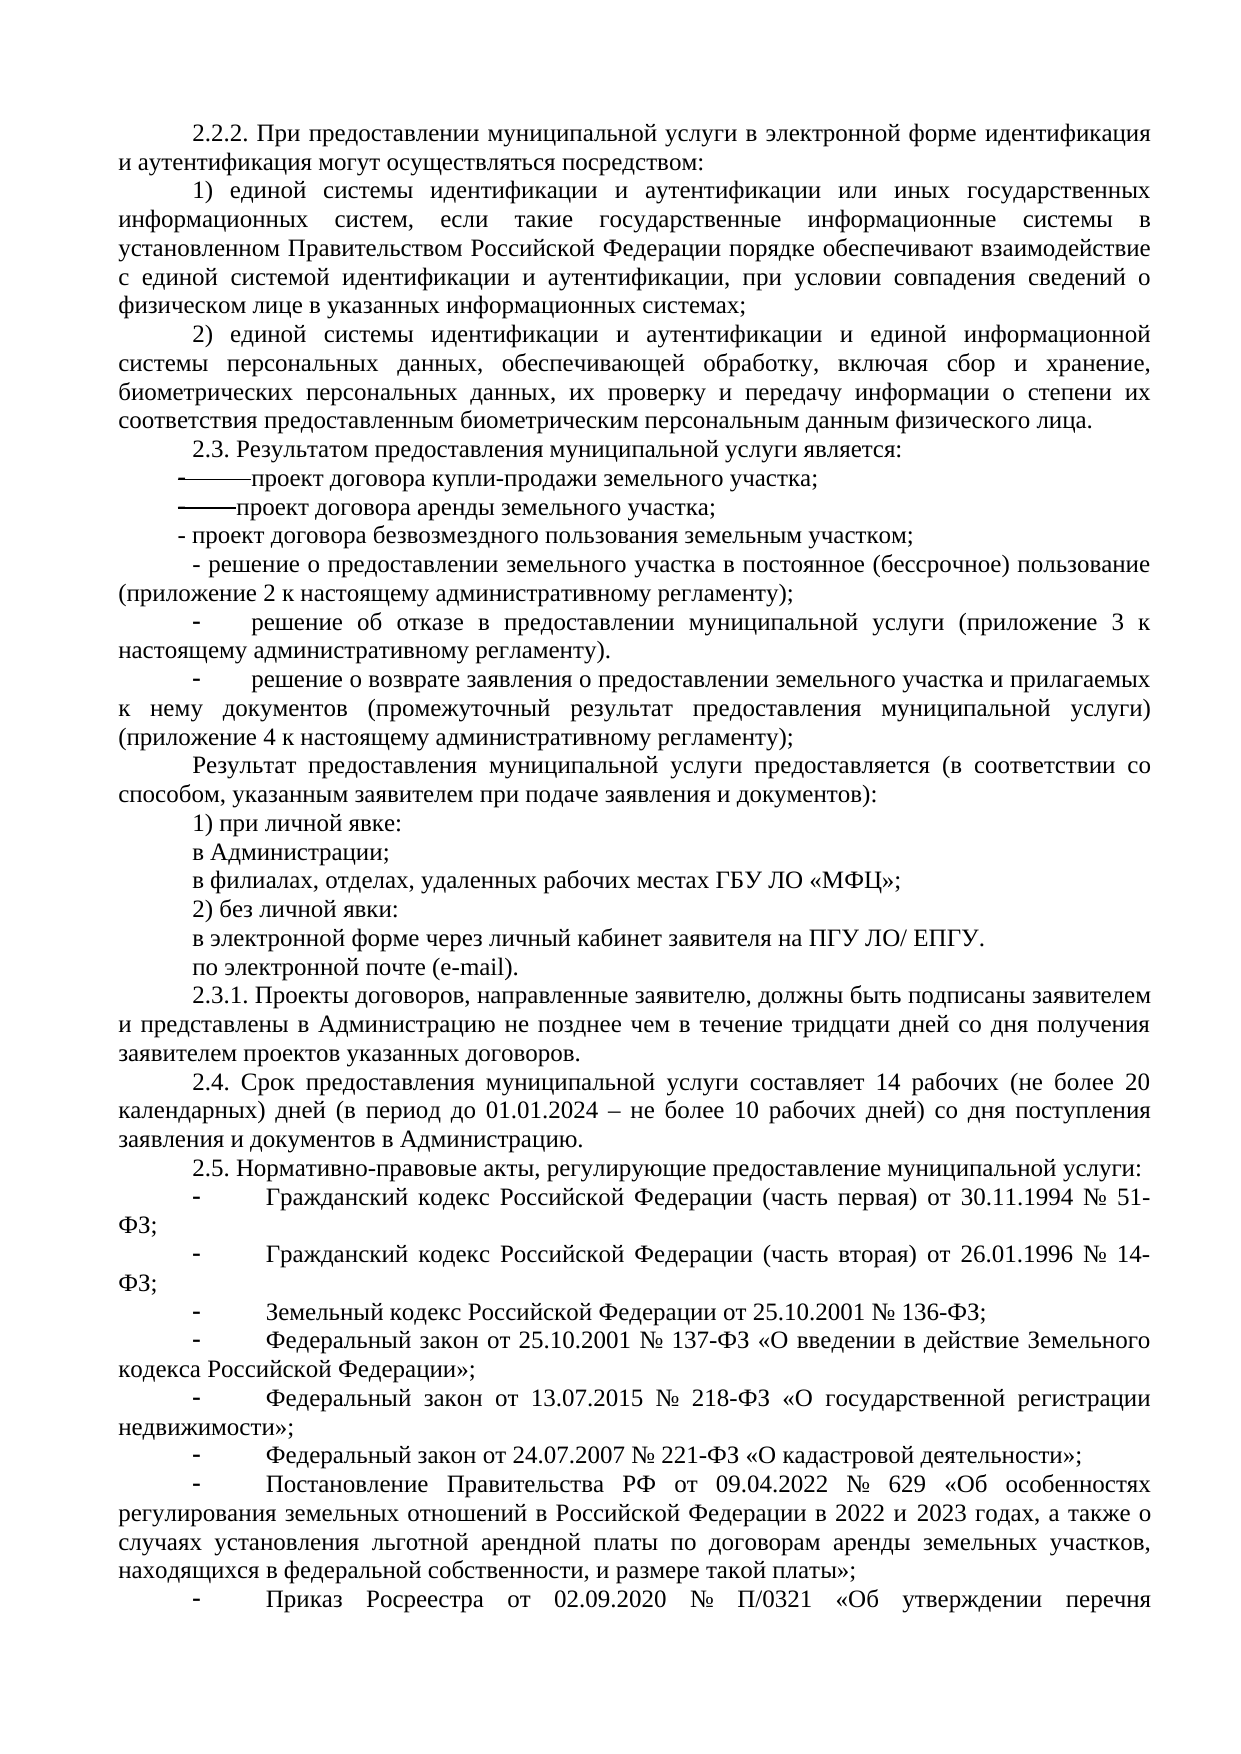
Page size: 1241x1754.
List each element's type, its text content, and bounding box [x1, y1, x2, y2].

list решение об отказе в предоставлении муниципальной услуги (приложение 3 к настоящему административному регламенту). [118, 607, 1152, 664]
list - решение о предоставлении земельного участка в постоянное (бессрочное) пользование (приложение 2 к настоящему административному регламенту); [118, 549, 1152, 607]
text 2.5. Нормативно-правовые акты, регулирующие предоставление муниципальной услуги: [118, 1153, 1152, 1182]
text 2) без личной явки: [118, 894, 1152, 923]
text - проект договора безвозмездного пользования земельным участком; [118, 521, 1152, 549]
text по электронной почте (e-mail). [118, 952, 1152, 981]
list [118, 1584, 1152, 1613]
text 2.4. Срок предоставления муниципальной услуги составляет 14 рабочих (не более 20 календарных) дней (в период до 01.01.2024 – не более 10 рабочих дней) со дня поступления заявления и документов в Администрацию. [118, 1067, 1152, 1153]
text 2.3. Результатом предоставления муниципальной услуги является: [118, 434, 1152, 463]
text 1) при личной явке: [118, 808, 1152, 837]
list проект договора купли-продажи земельного участка; [118, 463, 1152, 492]
text 2) единой системы идентификации и аутентификации и единой информационной системы персональных данных, обеспечивающей обработку, включая сбор и хранение, биометрических персональных данных, их проверку и передачу информации о степени их соответствия предоставленным биометрическим персональным данным физического лица. [118, 319, 1152, 434]
list Федеральный закон от 13.07.2015 № 218-ФЗ «О государственной регистрации недвижимости»; [118, 1383, 1152, 1441]
text в электронной форме через личный кабинет заявителя на ПГУ ЛО/ ЕПГУ. [118, 923, 1152, 952]
text в Администрации; [118, 837, 1152, 866]
list Гражданский кодекс Российской Федерации (часть вторая) от 26.01.1996 № 14-ФЗ; [118, 1239, 1152, 1297]
list Гражданский кодекс Российской Федерации (часть первая) от 30.11.1994 № 51-ФЗ; [118, 1182, 1152, 1239]
text Результат предоставления муниципальной услуги предоставляется (в соответствии со способом, указанным заявителем при подаче заявления и документов): [118, 751, 1152, 808]
list проект договора аренды земельного участка; [118, 492, 1152, 521]
list Земельный кодекс Российской Федерации от 25.10.2001 № 136-ФЗ; [118, 1297, 1152, 1326]
list Федеральный закон от 24.07.2007 № 221-ФЗ «О кадастровой деятельности»; [118, 1441, 1152, 1469]
list решение о возврате заявления о предоставлении земельного участка и прилагаемых к нему документов (промежуточный результат предоставления муниципальной услуги) (приложение 4 к настоящему административному регламенту); [118, 664, 1152, 751]
list Федеральный закон от 25.10.2001 № 137-ФЗ «О введении в действие Земельного кодекса Российской Федерации»; [118, 1326, 1152, 1383]
text 2.3.1. Проекты договоров, направленные заявителю, должны быть подписаны заявителем и представлены в Администрацию не позднее чем в течение тридцати дней со дня получения заявителем проектов указанных договоров. [118, 981, 1152, 1067]
text 1) единой системы идентификации и аутентификации или иных государственных информационных систем, если такие государственные информационные системы в установленном Правительством Российской Федерации порядке обеспечивают взаимодействие с единой системой идентификации и аутентификации, при условии совпадения сведений о физическом лице в указанных информационных системах; [118, 176, 1152, 319]
text в филиалах, отделах, удаленных рабочих местах ГБУ ЛО «МФЦ»; [118, 866, 1152, 894]
text 2.2.2. При предоставлении муниципальной услуги в электронной форме идентификация и аутентификация могут осуществляться посредством: [118, 118, 1152, 176]
list Постановление Правительства РФ от 09.04.2022 № 629 «Об особенностях регулирования земельных отношений в Российской Федерации в 2022 и 2023 годах, а также о случаях установления льготной арендной платы по договорам аренды земельных участков, находящихся в федеральной собственности, и размере такой платы»; [118, 1469, 1152, 1584]
